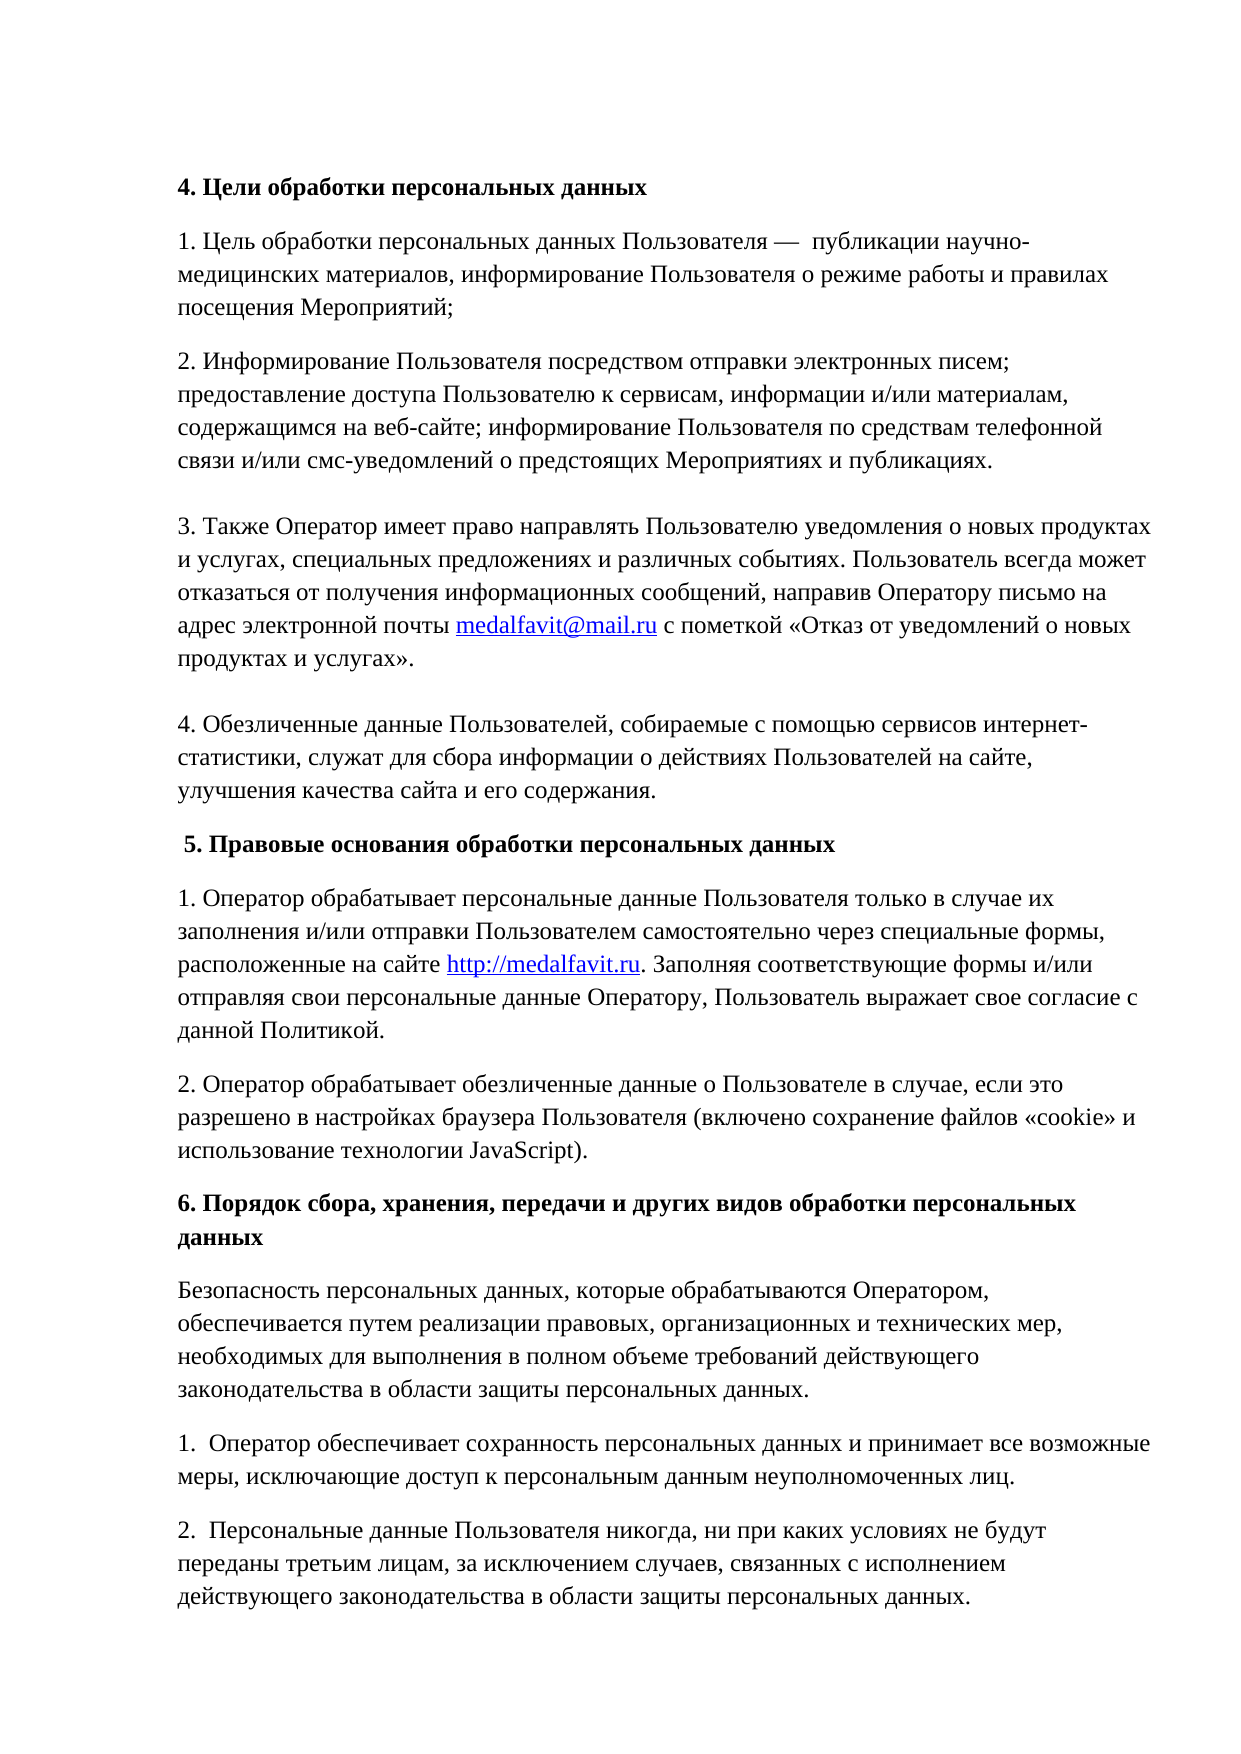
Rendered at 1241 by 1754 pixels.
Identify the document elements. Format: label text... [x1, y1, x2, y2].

text 5. Правовые основания обработки персональных данных [177, 829, 1152, 858]
text 1. Оператор обрабатывает персональные данные Пользователя только в случае их заполнения и/или отправки Пользователем самостоятельно через специальные формы, расположенные на сайте http://medalfavit.ru. Заполняя соответствующие формы и/или отправляя свои персональные данные Оператору, Пользователь выражает свое согласие с данной Политикой. [177, 883, 1152, 1043]
text 2. Информирование Пользователя посредством отправки электронных писем; предоставление доступа Пользователю к сервисам, информации и/или материалам, содержащимся на веб-сайте; информирование Пользователя по средствам телефонной связи и/или смс-уведомлений о предстоящих Мероприятиях и публикациях. 3. Также Оператор имеет право направлять Пользователю уведомления о новых продуктах и услугах, специальных предложениях и различных событиях. Пользователь всегда может отказаться от получения информационных сообщений, направив Оператору письмо на адрес электронной почты medalfavit@mail.ru с пометкой «Отказ от уведомлений о новых продуктах и услугах». 4. Обезличенные данные Пользователей, собираемые с помощью сервисов интернет-статистики, служат для сбора информации о действиях Пользователей на сайте, улучшения качества сайта и его содержания. [177, 346, 1152, 804]
text 6. Порядок сбора, хранения, передачи и других видов обработки персональных данных [177, 1188, 1152, 1250]
text 2. Персональные данные Пользователя никогда, ни при каких условиях не будут переданы третьим лицам, за исключением случаев, связанных с исполнением действующего законодательства в области защиты персональных данных. [177, 1515, 1152, 1610]
text Безопасность персональных данных, которые обрабатываются Оператором, обеспечивается путем реализации правовых, организационных и технических мер, необходимых для выполнения в полном объеме требований действующего законодательства в области защиты персональных данных. [177, 1275, 1152, 1403]
text 1. Оператор обеспечивает сохранность персональных данных и принимает все возможные меры, исключающие доступ к персональным данным неуполномоченных лиц. [177, 1428, 1152, 1490]
text 2. Оператор обрабатывает обезличенные данные о Пользователе в случае, если это разрешено в настройках браузера Пользователя (включено сохранение файлов «cookie» и использование технологии JavaScript). [177, 1069, 1152, 1163]
text 1. Цель обработки персональных данных Пользователя — публикации научно-медицинских материалов, информирование Пользователя о режиме работы и правилах посещения Мероприятий; [177, 226, 1152, 321]
text 4. Цели обработки персональных данных [177, 172, 1152, 201]
